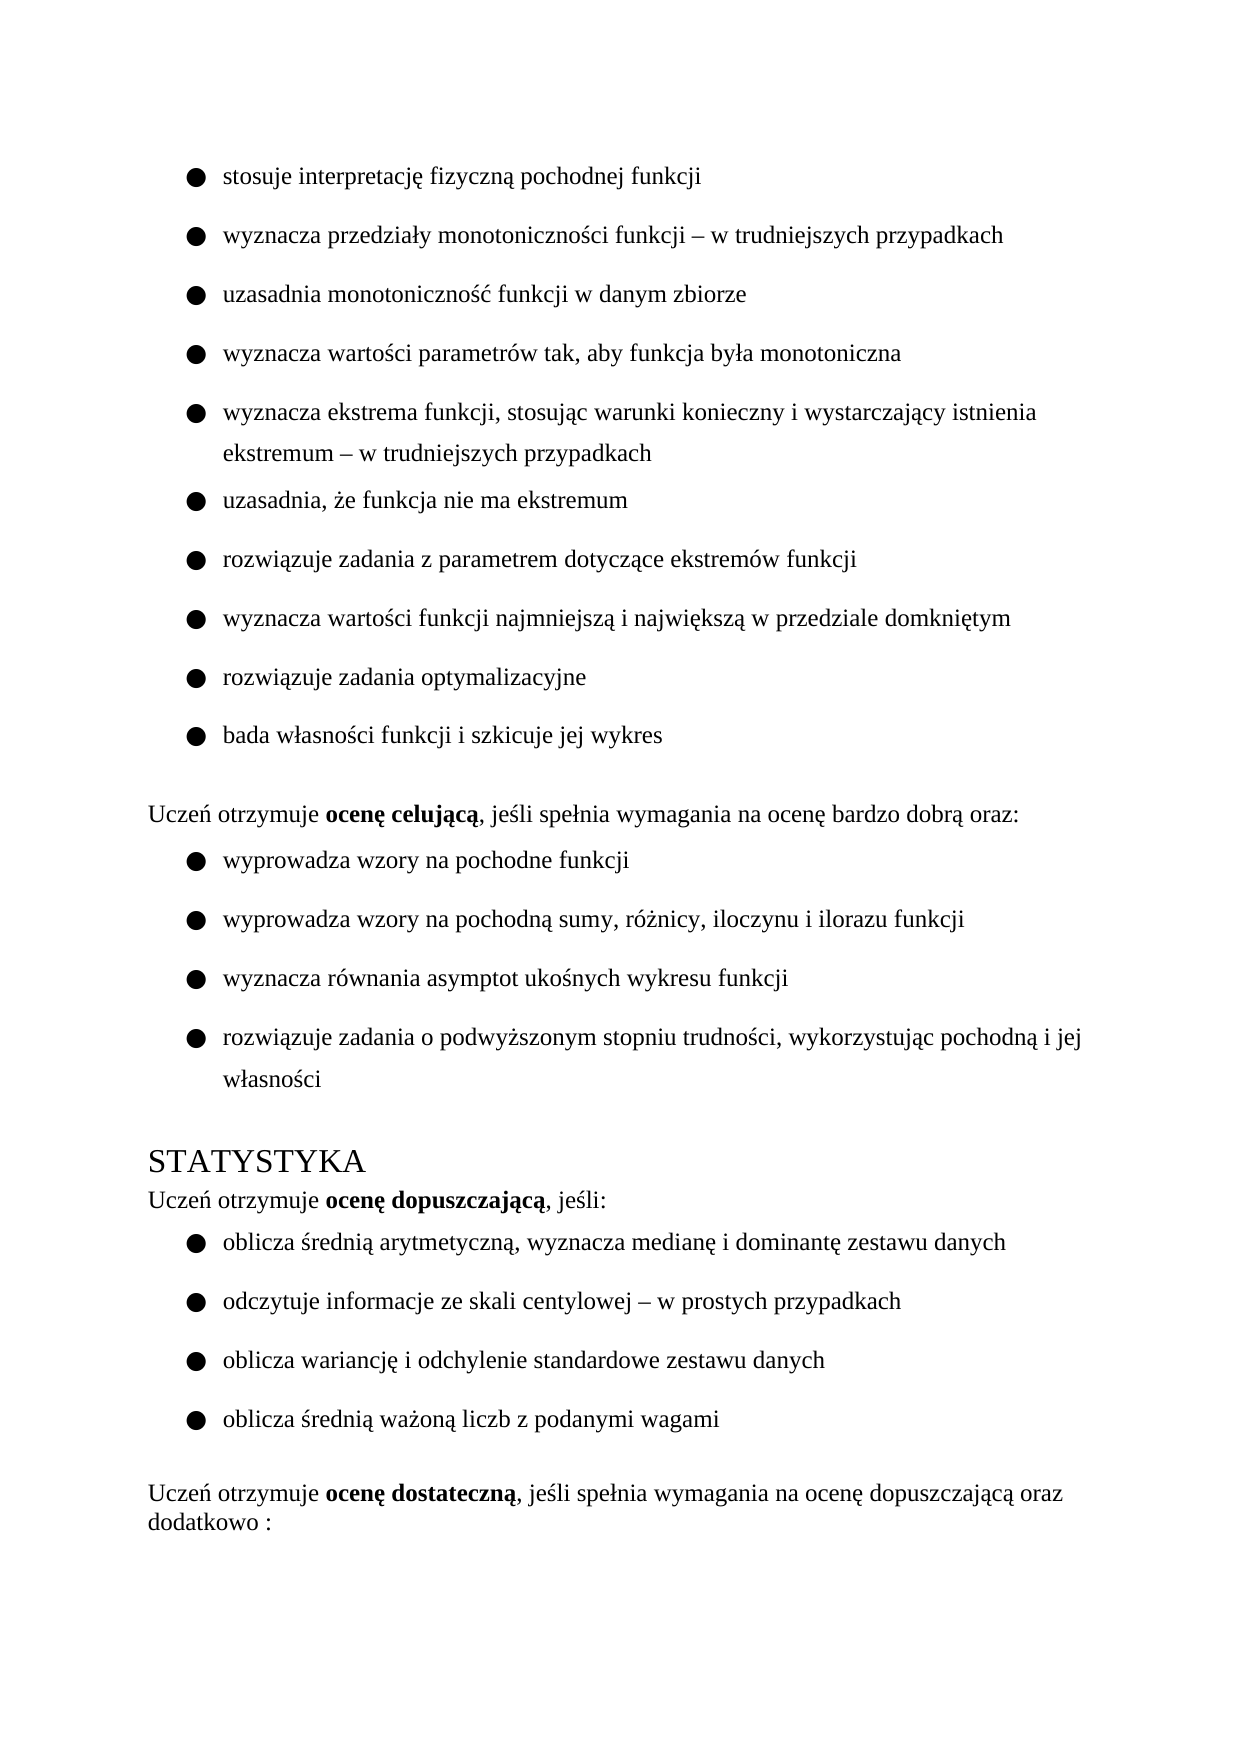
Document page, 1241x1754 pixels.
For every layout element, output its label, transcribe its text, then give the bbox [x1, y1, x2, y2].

list wyznacza równania asymptot ukośnych wykresu funkcji [185, 949, 1093, 1001]
text Uczeń otrzymuje ocenę celującą, jeśli spełnia wymagania na ocenę bardzo dobrą oraz: [148, 799, 1093, 828]
list wyznacza wartości funkcji najmniejszą i największą w przedziale domkniętym [185, 589, 1093, 641]
list odczytuje informacje ze skali centylowej – w prostych przypadkach [185, 1273, 1093, 1324]
text STATYSTYKA [148, 1141, 1093, 1179]
list oblicza średnią arytmetyczną, wyznacza medianę i dominantę zestawu danych [185, 1214, 1093, 1265]
list bada własności funkcji i szkicuje jej wykres [185, 707, 1093, 758]
list stosuje interpretację fizyczną pochodnej funkcji [185, 148, 1093, 199]
list rozwiązuje zadania optymalizacyjne [185, 648, 1093, 699]
list rozwiązuje zadania z parametrem dotyczące ekstremów funkcji [185, 530, 1093, 582]
text Uczeń otrzymuje ocenę dopuszczającą, jeśli: [148, 1185, 1093, 1214]
list oblicza średnią ważoną liczb z podanymi wagami [185, 1390, 1093, 1442]
list wyznacza ekstrema funkcji, stosując warunki konieczny i wystarczający istnienia ekstremum – w trudniejszych przypadkach [185, 383, 1093, 467]
list wyprowadza wzory na pochodną sumy, różnicy, iloczynu i ilorazu funkcji [185, 891, 1093, 942]
list wyprowadza wzory na pochodne funkcji [185, 832, 1093, 883]
text Uczeń otrzymuje ocenę dostateczną, jeśli spełnia wymagania na ocenę dopuszczającą oraz dodatkowo : [148, 1478, 1093, 1536]
list rozwiązuje zadania o podwyższonym stopniu trudności, wykorzystując pochodną i jej własności [185, 1008, 1093, 1093]
list oblicza wariancję i odchylenie standardowe zestawu danych [185, 1332, 1093, 1383]
list uzasadnia, że funkcja nie ma ekstremum [185, 472, 1093, 523]
list wyznacza wartości parametrów tak, aby funkcja była monotoniczna [185, 324, 1093, 375]
list uzasadnia monotoniczność funkcji w danym zbiorze [185, 265, 1093, 317]
list wyznacza przedziały monotoniczności funkcji – w trudniejszych przypadkach [185, 206, 1093, 258]
